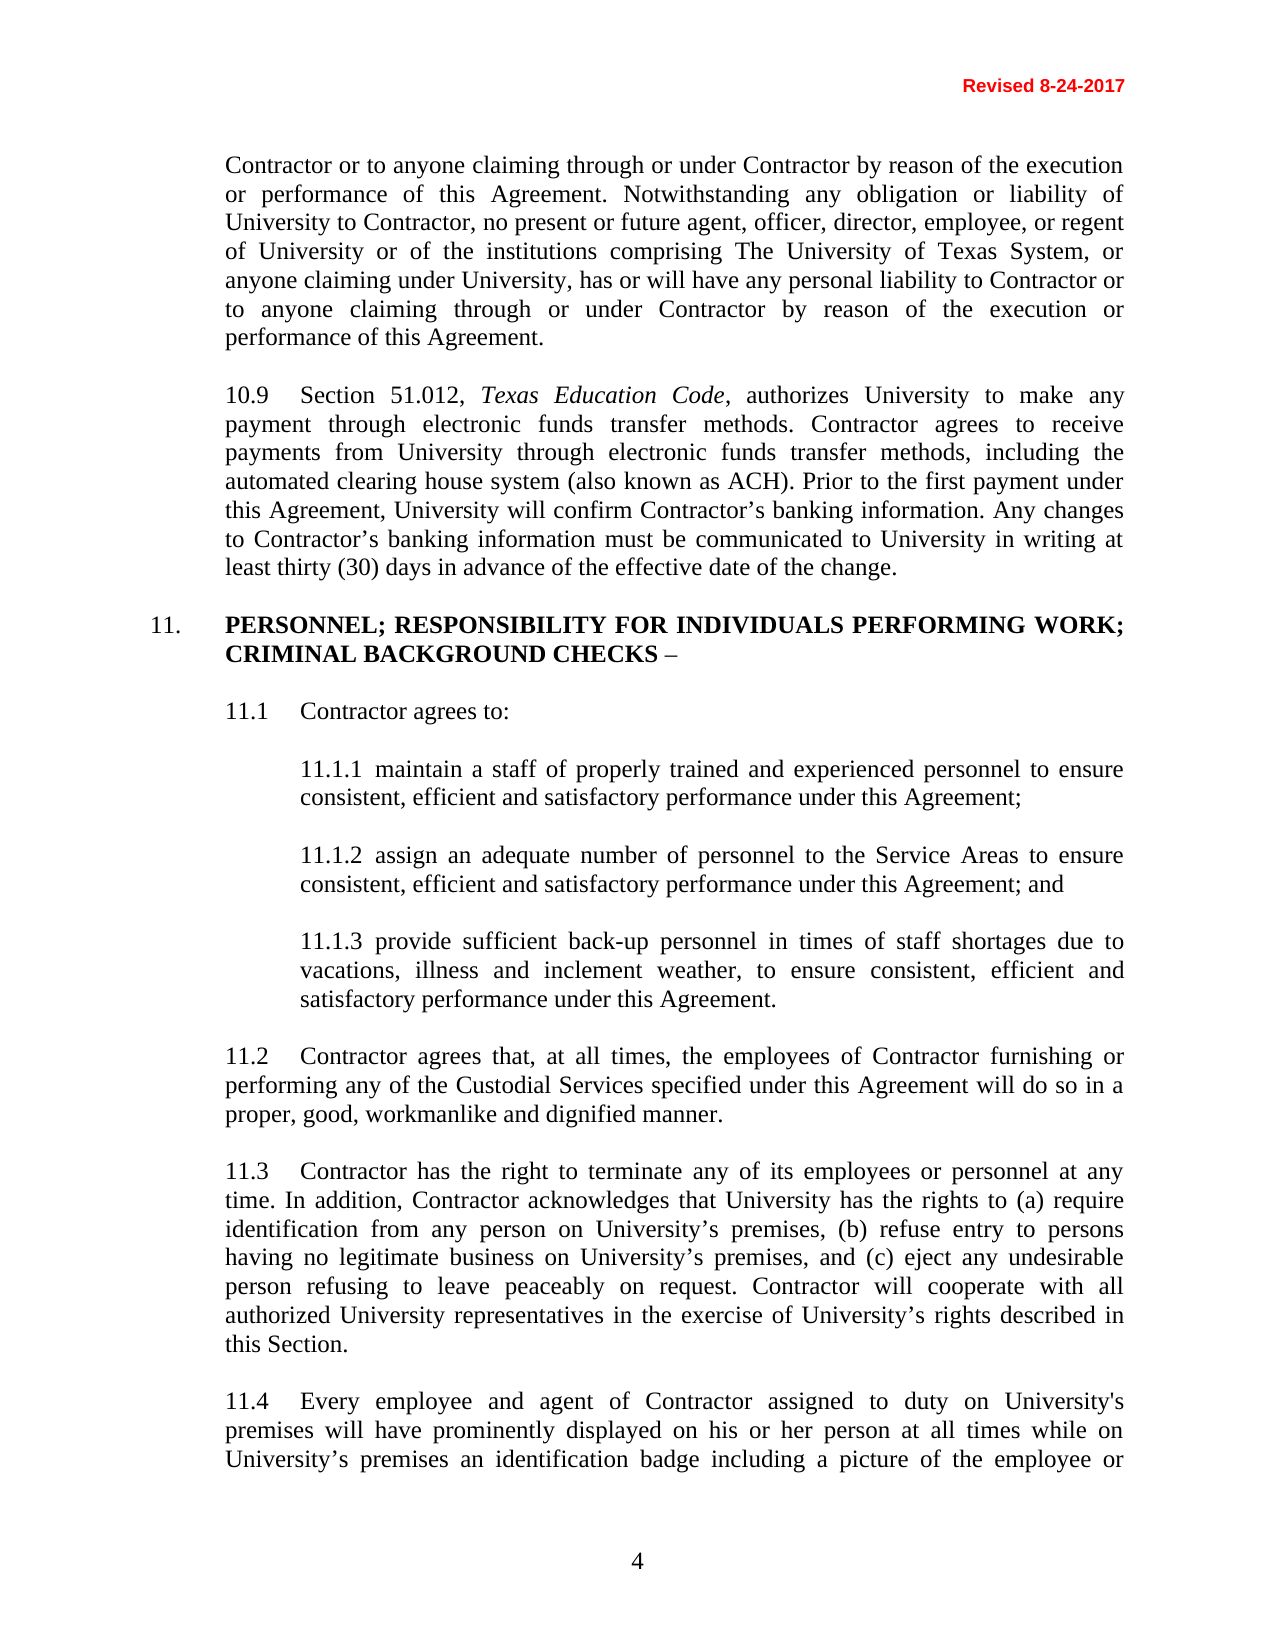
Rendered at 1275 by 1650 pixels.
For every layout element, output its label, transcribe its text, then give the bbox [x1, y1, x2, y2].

text 11.1.3 provide sufficient back-up personnel in times of staff shortages due to vacations, illness and inclement weather, to ensure consistent, efficient and satisfactory performance under this Agreement. [300, 926, 1125, 1012]
text 10.9 Section 51.012, Texas Education Code, authorizes University to make any payment through electronic funds transfer methods. Contractor agrees to receive payments from University through electronic funds transfer methods, including the automated clearing house system (also known as ACH). Prior to the first payment under this Agreement, University will confirm Contractor’s banking information. Any changes to Contractor’s banking information must be communicated to University in writing at least thirty (30) days in advance of the effective date of the change. [225, 380, 1125, 581]
text 11.1.2 assign an adequate number of personnel to the Service Areas to ensure consistent, efficient and satisfactory performance under this Agreement; and [300, 840, 1125, 897]
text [225, 1386, 1125, 1472]
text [225, 150, 1125, 351]
text 11. PERSONNEL; RESPONSIBILITY FOR INDIVIDUALS PERFORMING WORK; CRIMINAL BACKGROUND CHECKS – [150, 610, 1125, 667]
text 11.1 Contractor agrees to: [225, 696, 1125, 725]
list Contractor has the right to terminate any of its employees or personnel at any time. In addition, Contractor acknowledges that University has the rights to (a) require identification from any person on University’s premises, (b) refuse entry to persons having no legitimate business on University’s premises, and (c) eject any undesirable person refusing to leave peaceably on request. Contractor will cooperate with all authorized University representatives in the exercise of University’s rights described in this Section. [225, 1156, 1125, 1357]
text 11.1.1 maintain a staff of properly trained and experienced personnel to ensure consistent, efficient and satisfactory performance under this Agreement; [300, 754, 1125, 811]
list Contractor agrees that, at all times, the employees of Contractor furnishing or performing any of the Custodial Services specified under this Agreement will do so in a proper, good, workmanlike and dignified manner. [225, 1041, 1125, 1127]
